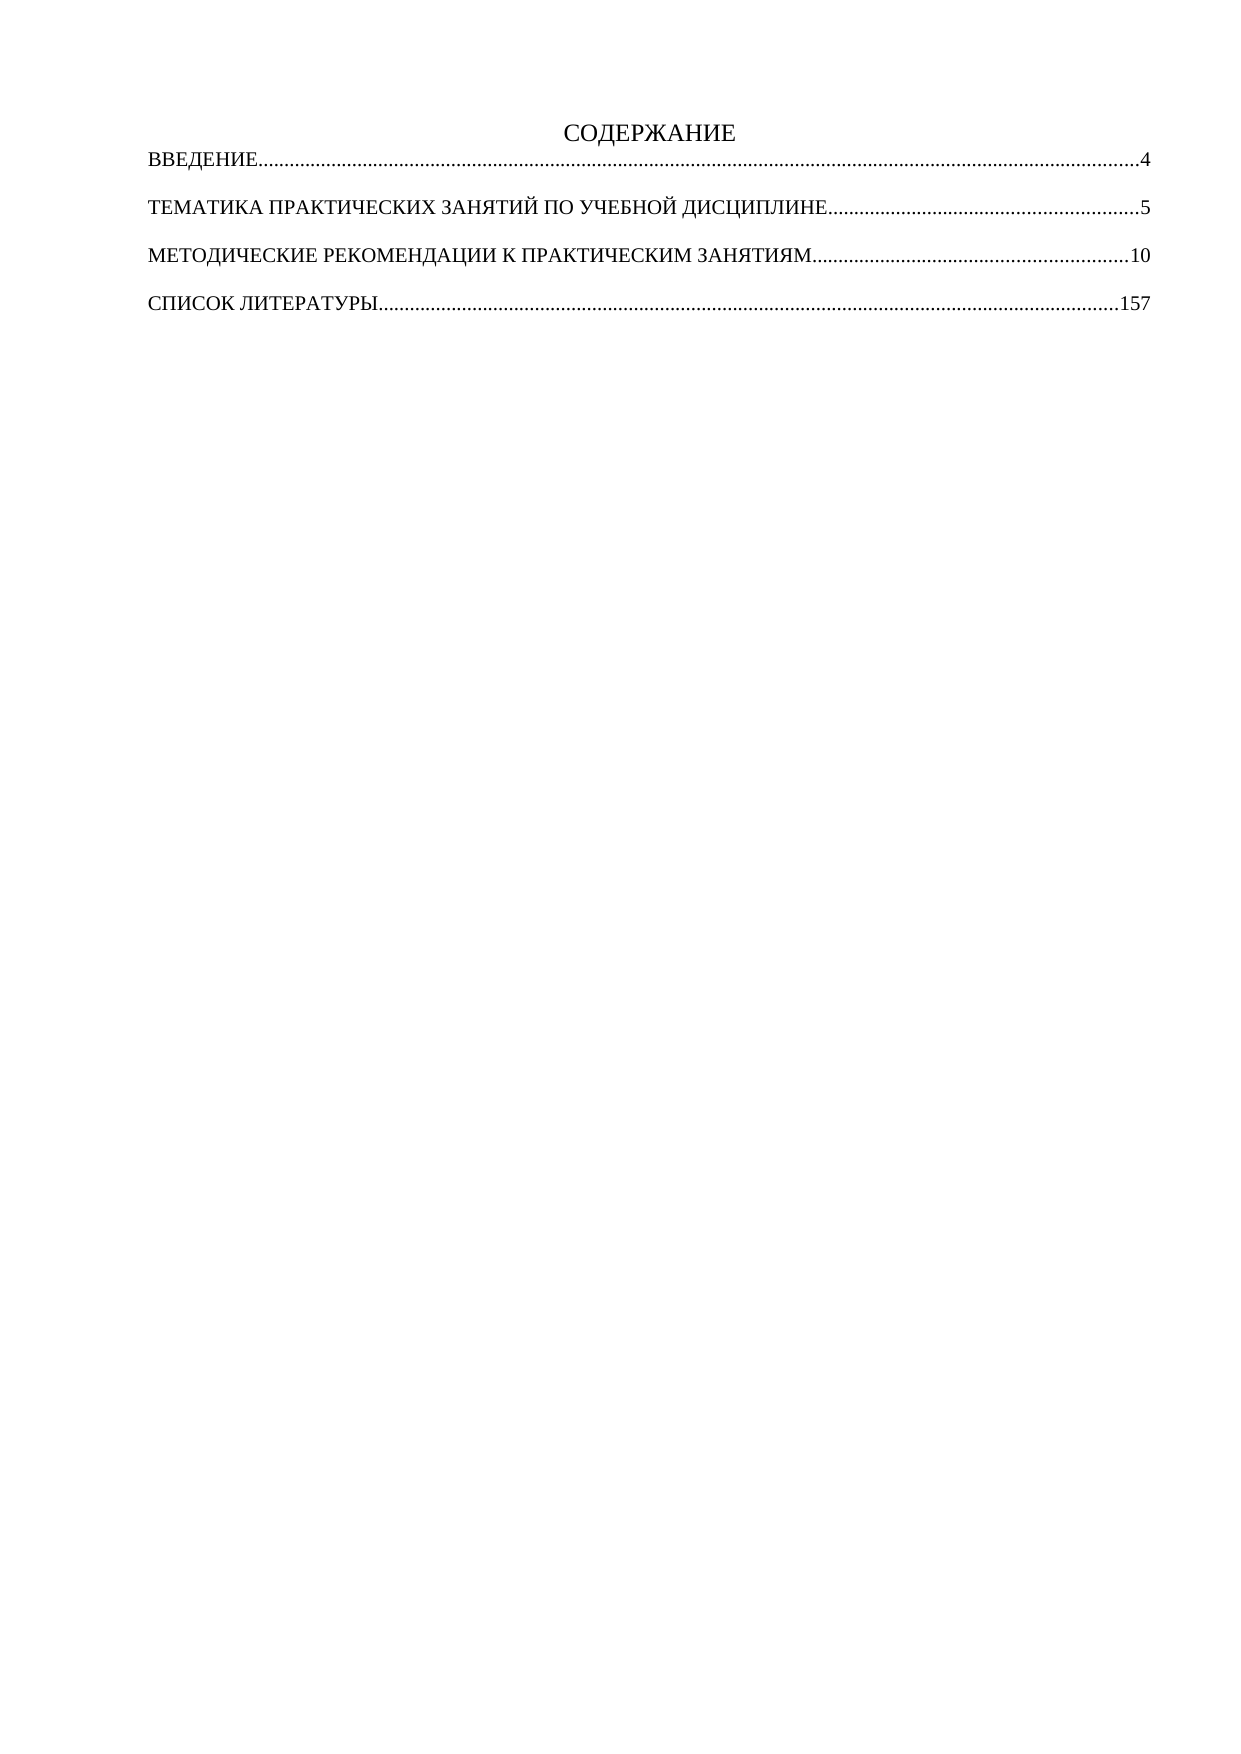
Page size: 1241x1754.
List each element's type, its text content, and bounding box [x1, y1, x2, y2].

text ВВЕДЕНИЕ 4 [148, 147, 1152, 171]
text СПИСОК ЛИТЕРАТУРЫ 157 [148, 291, 1152, 315]
text СОДЕРЖАНИЕ [148, 118, 1152, 147]
text МЕТОДИЧЕСКИЕ РЕКОМЕНДАЦИИ К ПРАКТИЧЕСКИМ ЗАНЯТИЯМ 10 [148, 243, 1152, 267]
text ТЕМАТИКА ПРАКТИЧЕСКИХ ЗАНЯТИЙ ПО УЧЕБНОЙ ДИСЦИПЛИНЕ 5 [148, 195, 1152, 219]
